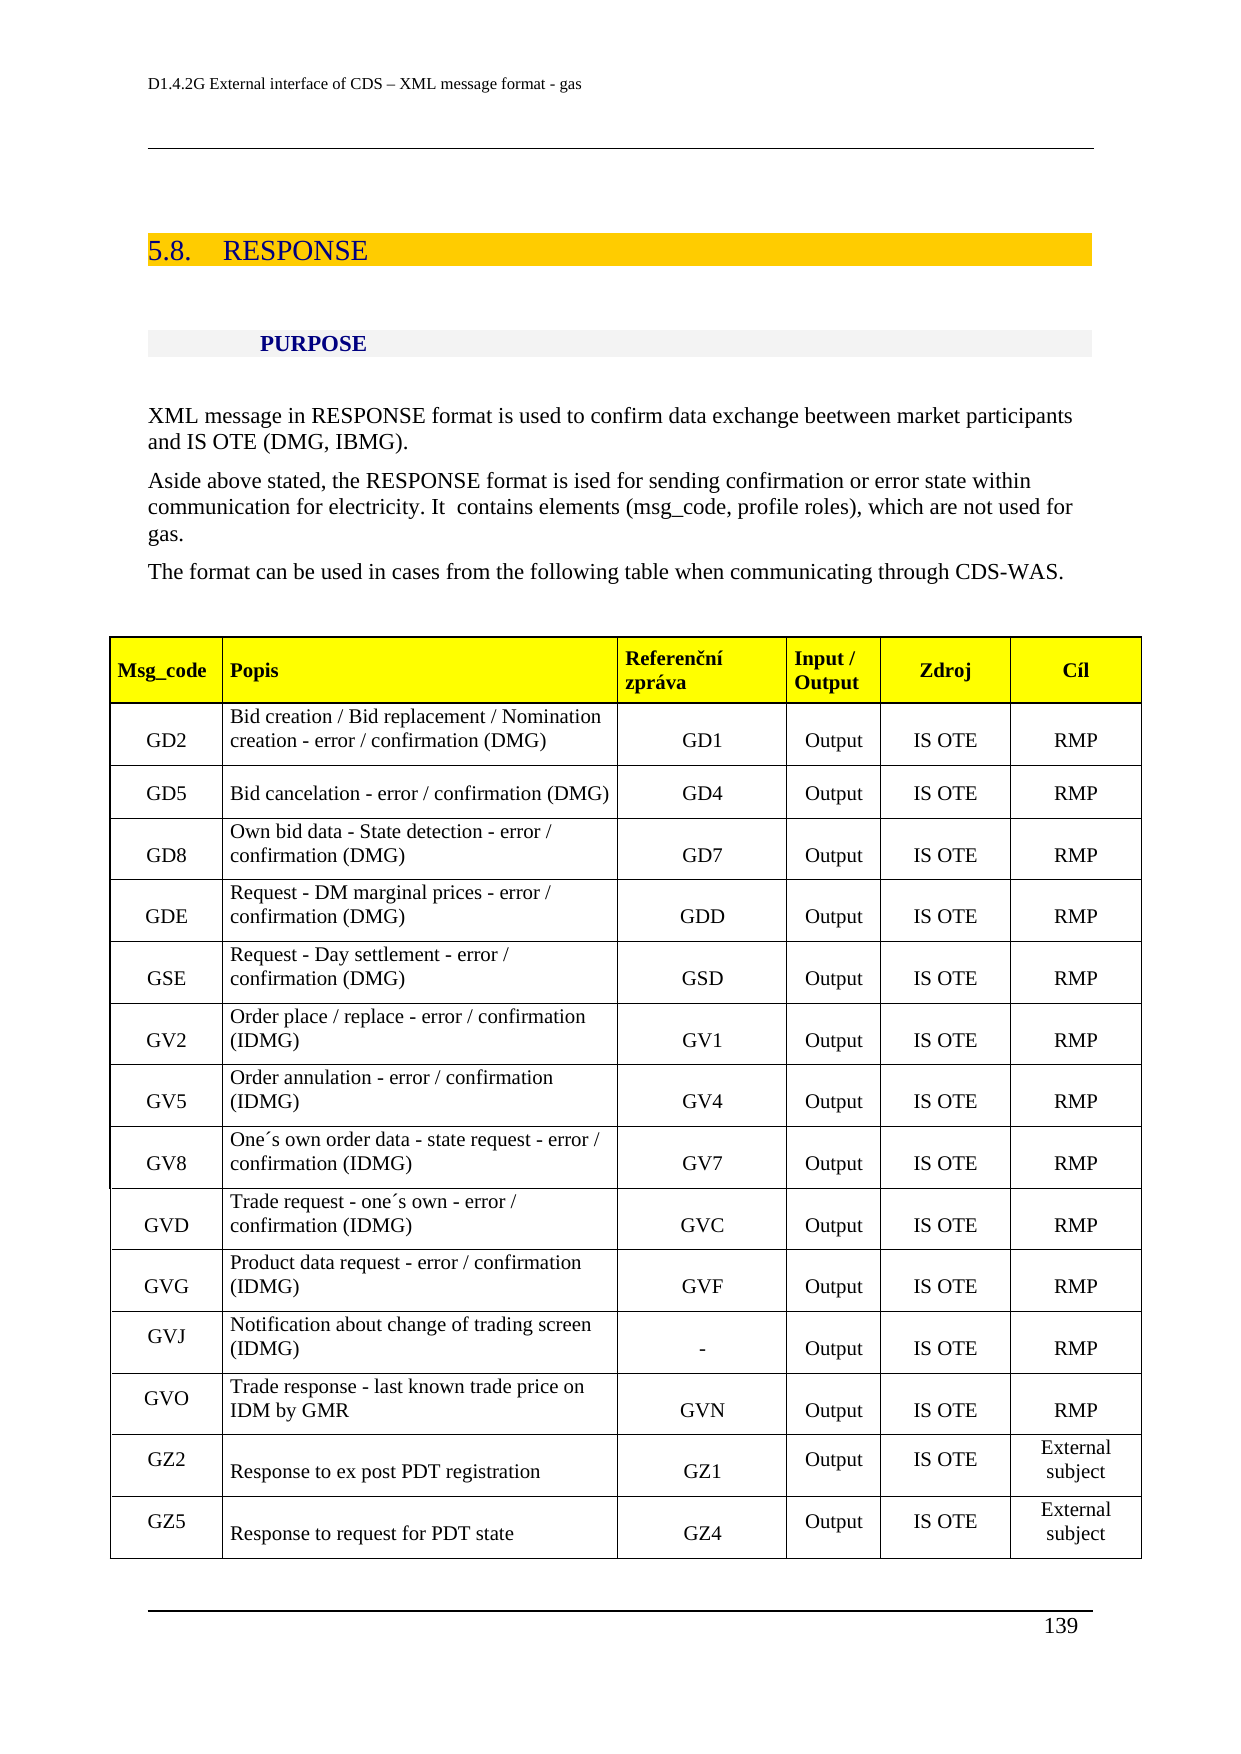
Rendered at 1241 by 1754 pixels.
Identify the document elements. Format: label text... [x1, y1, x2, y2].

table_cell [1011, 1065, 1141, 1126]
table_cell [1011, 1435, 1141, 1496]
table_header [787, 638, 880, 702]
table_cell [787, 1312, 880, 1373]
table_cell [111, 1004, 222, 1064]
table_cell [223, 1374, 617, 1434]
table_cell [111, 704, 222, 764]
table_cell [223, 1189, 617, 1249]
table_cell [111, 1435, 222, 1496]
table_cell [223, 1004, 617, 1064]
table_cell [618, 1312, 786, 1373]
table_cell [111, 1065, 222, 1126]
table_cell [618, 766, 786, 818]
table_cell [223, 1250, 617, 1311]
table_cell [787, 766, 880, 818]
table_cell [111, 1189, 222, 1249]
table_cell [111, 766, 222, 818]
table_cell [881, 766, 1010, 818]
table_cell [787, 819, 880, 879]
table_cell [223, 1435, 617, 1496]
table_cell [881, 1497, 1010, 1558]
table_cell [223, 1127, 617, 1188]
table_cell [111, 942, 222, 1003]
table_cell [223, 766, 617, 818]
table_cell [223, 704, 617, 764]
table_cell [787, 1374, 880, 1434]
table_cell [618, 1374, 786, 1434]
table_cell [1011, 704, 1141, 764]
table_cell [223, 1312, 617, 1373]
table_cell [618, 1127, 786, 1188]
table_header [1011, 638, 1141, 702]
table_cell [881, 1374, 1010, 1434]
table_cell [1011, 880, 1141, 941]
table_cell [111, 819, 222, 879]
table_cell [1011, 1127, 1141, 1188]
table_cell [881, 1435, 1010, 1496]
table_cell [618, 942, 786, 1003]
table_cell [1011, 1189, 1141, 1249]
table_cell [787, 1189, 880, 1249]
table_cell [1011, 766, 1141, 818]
text The format can be used in cases from the following table when communicating through CDS-WAS. [148, 558, 1092, 585]
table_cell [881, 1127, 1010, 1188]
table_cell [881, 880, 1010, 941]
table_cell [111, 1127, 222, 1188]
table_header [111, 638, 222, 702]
text XML message in RESPONSE format is used to confirm data exchange beetween market participants and IS OTE (DMG, IBMG). [148, 402, 1092, 454]
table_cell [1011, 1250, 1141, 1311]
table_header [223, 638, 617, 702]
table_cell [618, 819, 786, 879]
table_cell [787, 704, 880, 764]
subtitle RESPONSE [148, 233, 1092, 266]
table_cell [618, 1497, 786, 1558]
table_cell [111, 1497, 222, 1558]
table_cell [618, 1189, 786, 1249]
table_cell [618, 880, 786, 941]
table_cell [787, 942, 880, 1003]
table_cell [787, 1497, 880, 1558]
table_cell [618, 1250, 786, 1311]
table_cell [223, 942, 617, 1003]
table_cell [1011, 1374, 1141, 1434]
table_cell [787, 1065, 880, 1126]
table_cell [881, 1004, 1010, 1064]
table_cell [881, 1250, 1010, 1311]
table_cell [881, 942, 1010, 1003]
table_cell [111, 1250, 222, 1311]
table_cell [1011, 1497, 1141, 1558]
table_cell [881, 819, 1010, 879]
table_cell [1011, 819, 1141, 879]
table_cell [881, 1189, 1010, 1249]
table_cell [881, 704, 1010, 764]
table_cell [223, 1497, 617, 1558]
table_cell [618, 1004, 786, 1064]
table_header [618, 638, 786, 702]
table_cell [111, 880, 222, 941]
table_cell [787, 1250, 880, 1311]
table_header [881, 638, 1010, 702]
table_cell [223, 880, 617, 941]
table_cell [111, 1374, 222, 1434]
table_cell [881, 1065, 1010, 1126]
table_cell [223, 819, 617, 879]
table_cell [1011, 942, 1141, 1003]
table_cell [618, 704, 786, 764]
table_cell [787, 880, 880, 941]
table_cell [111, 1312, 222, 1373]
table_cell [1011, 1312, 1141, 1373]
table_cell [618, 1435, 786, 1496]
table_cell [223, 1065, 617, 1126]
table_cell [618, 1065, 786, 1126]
text Aside above stated, the RESPONSE format is ised for sending confirmation or error state within communication for electricity. It contains elements (msg_code, profile roles), which are not used for gas. [148, 467, 1092, 546]
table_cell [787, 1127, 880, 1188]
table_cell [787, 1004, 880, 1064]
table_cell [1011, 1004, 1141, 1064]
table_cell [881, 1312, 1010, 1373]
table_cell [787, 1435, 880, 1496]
subtitle Purpose [148, 330, 1092, 357]
